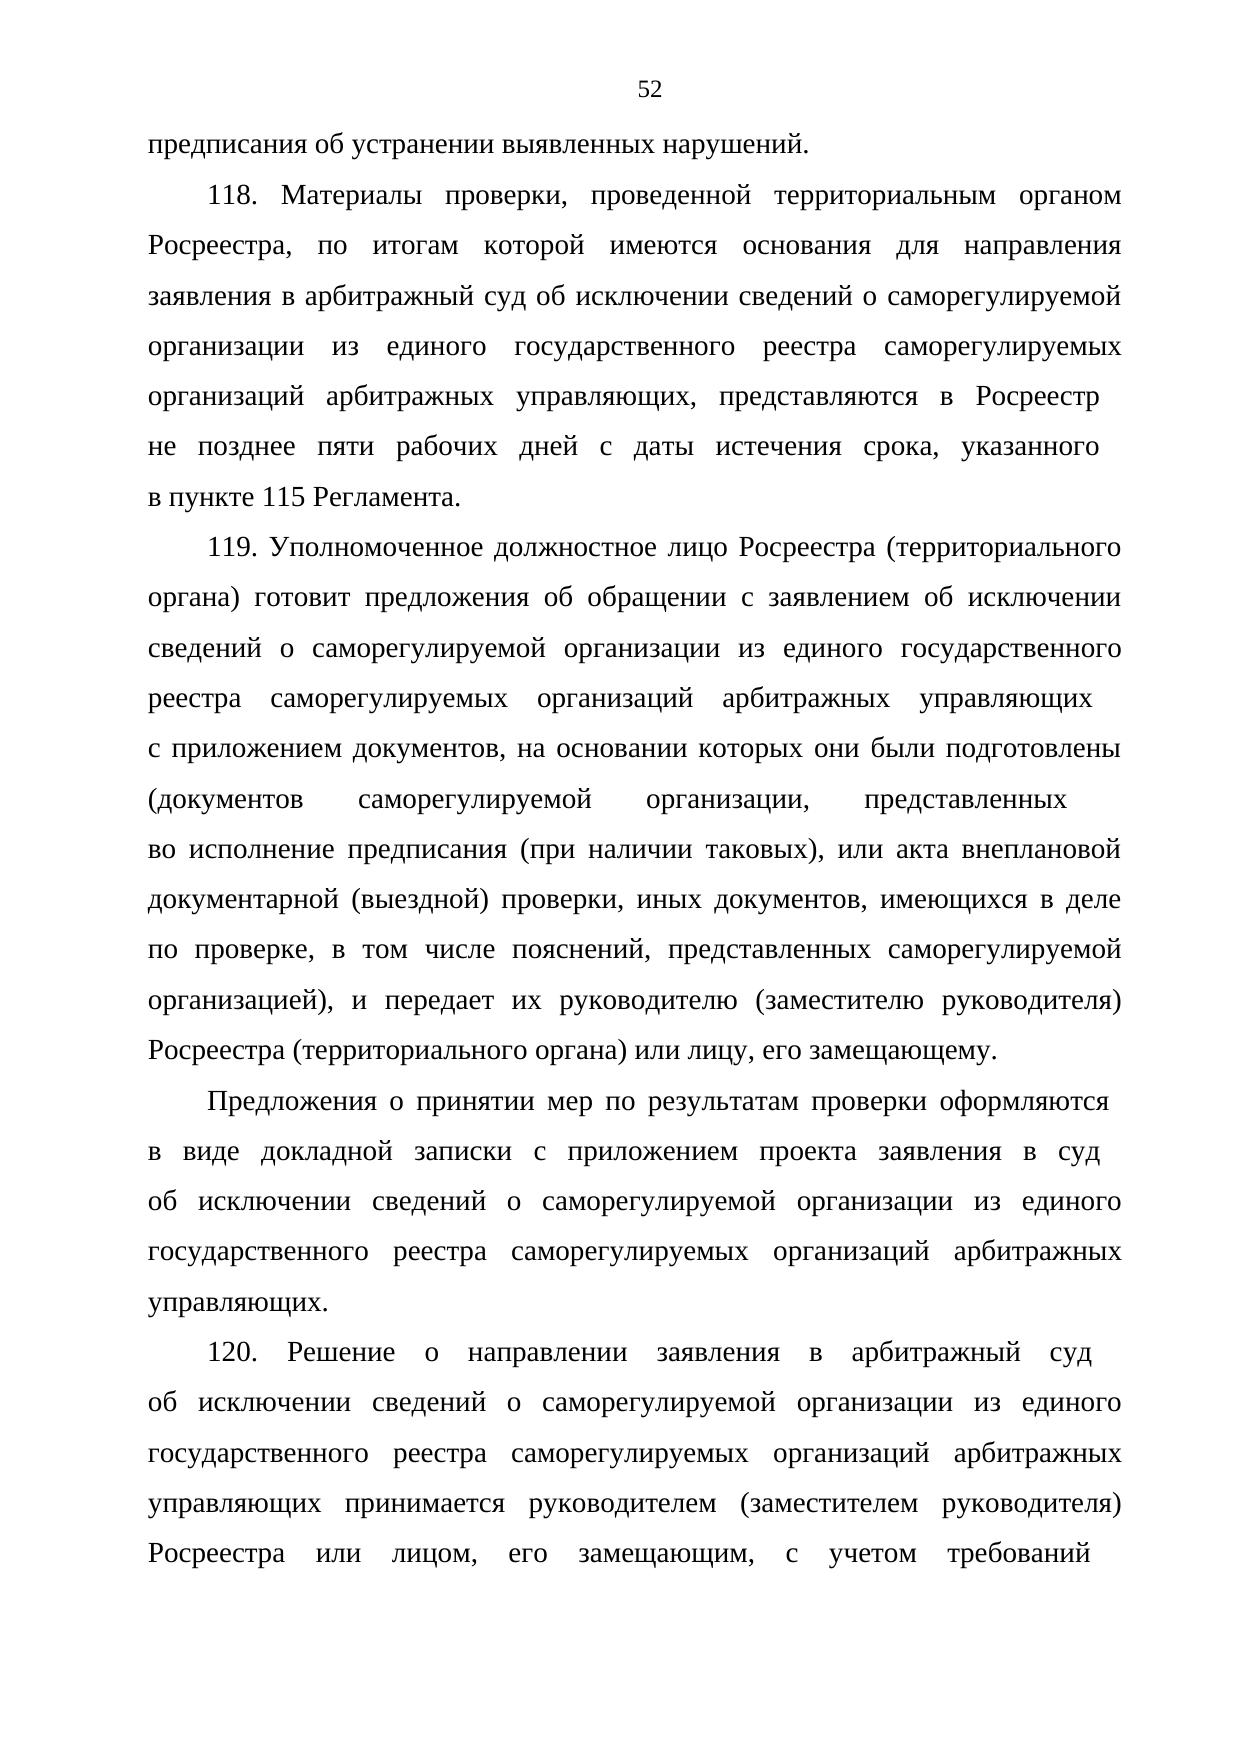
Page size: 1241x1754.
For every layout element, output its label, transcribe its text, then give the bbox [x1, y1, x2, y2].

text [148, 1334, 1122, 1569]
text Предложения о принятии мер по результатам проверки оформляются в виде докладной записки с приложением проекта заявления в суд об исключении сведений о саморегулируемой организации из единого государственного реестра саморегулируемых организаций арбитражных управляющих. [148, 1083, 1122, 1317]
text 118. Материалы проверки, проведенной территориальным органом Росреестра, по итогам которой имеются основания для направления заявления в арбитражный суд об исключении сведений о саморегулируемой организации из единого государственного реестра саморегулируемых организаций арбитражных управляющих, представляются в Росреестр не позднее пяти рабочих дней с даты истечения срока, указанного в пункте 115 Регламента. [148, 177, 1122, 512]
text 119. Уполномоченное должностное лицо Росреестра (территориального органа) готовит предложения об обращении с заявлением об исключении сведений о саморегулируемой организации из единого государственного реестра саморегулируемых организаций арбитражных управляющих с приложением документов, на основании которых они были подготовлены (документов саморегулируемой организации, представленных во исполнение предписания (при наличии таковых), или акта внеплановой документарной (выездной) проверки, иных документов, имеющихся в деле по проверке, в том числе пояснений, представленных саморегулируемой организацией), и передает их руководителю (заместителю руководителя) Росреестра (территориального органа) или лицу, его замещающему. [148, 529, 1122, 1066]
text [148, 127, 1122, 160]
